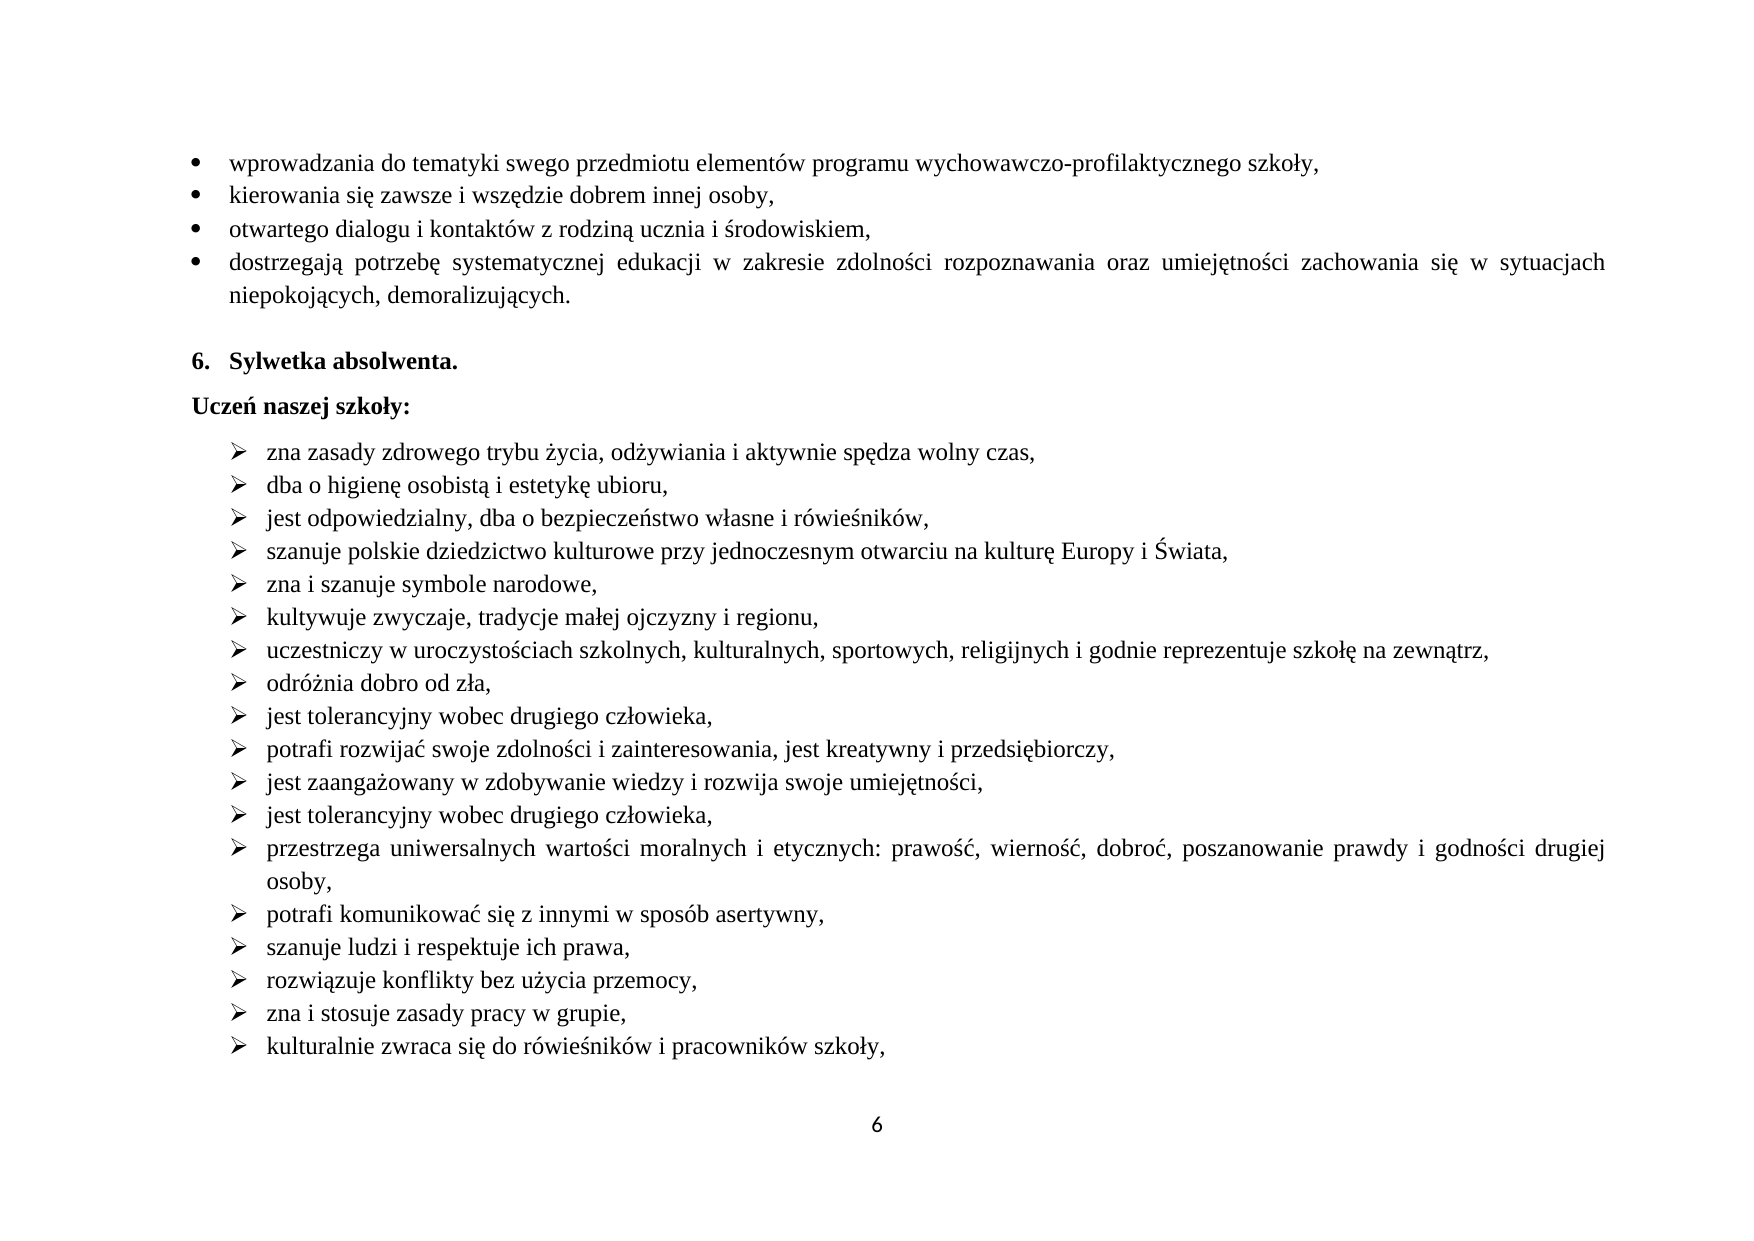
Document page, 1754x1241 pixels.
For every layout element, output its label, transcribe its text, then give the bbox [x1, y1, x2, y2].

list zna i szanuje symbole narodowe, [229, 569, 1606, 598]
list szanuje polskie dziedzictwo kulturowe przy jednoczesnym otwarciu na kulturę Europy i Świata, [229, 536, 1606, 564]
list dostrzegają potrzebę systematycznej edukacji w zakresie zdolności rozpoznawania oraz umiejętności zachowania się w sytuacjach niepokojących, demoralizujących. [191, 247, 1606, 308]
list kierowania się zawsze i wszędzie dobrem innej osoby, [191, 181, 1606, 209]
list potrafi rozwijać swoje zdolności i zainteresowania, jest kreatywny i przedsiębiorczy, [229, 734, 1606, 763]
list uczestniczy w uroczystościach szkolnych, kulturalnych, sportowych, religijnych i godnie reprezentuje szkołę na zewnątrz, [229, 635, 1606, 664]
list odróżnia dobro od zła, [229, 668, 1606, 697]
list jest tolerancyjny wobec drugiego człowieka, [229, 800, 1606, 829]
list rozwiązuje konflikty bez użycia przemocy, [229, 965, 1606, 994]
list jest tolerancyjny wobec drugiego człowieka, [229, 701, 1606, 730]
list jest zaangażowany w zdobywanie wiedzy i rozwija swoje umiejętności, [229, 767, 1606, 796]
list otwartego dialogu i kontaktów z rodziną ucznia i środowiskiem, [191, 214, 1606, 242]
list potrafi komunikować się z innymi w sposób asertywny, [229, 899, 1606, 928]
list zna i stosuje zasady pracy w grupie, [229, 998, 1606, 1027]
list jest odpowiedzialny, dba o bezpieczeństwo własne i rówieśników, [229, 503, 1606, 532]
list kulturalnie zwraca się do rówieśników i pracowników szkoły, [229, 1031, 1606, 1060]
list wprowadzania do tematyki swego przedmiotu elementów programu wychowawczo-profilaktycznego szkoły, [191, 148, 1606, 176]
list szanuje ludzi i respektuje ich prawa, [229, 932, 1606, 961]
text Uczeń naszej szkoły: [191, 391, 1606, 420]
list Sylwetka absolwenta. [191, 346, 1606, 374]
list dba o higienę osobistą i estetykę ubioru, [229, 470, 1606, 498]
list kultywuje zwyczaje, tradycje małej ojczyzny i regionu, [229, 602, 1606, 631]
list przestrzega uniwersalnych wartości moralnych i etycznych: prawość, wierność, dobroć, poszanowanie prawdy i godności drugiej osoby, [229, 833, 1606, 895]
list zna zasady zdrowego trybu życia, odżywiania i aktywnie spędza wolny czas, [229, 437, 1606, 466]
